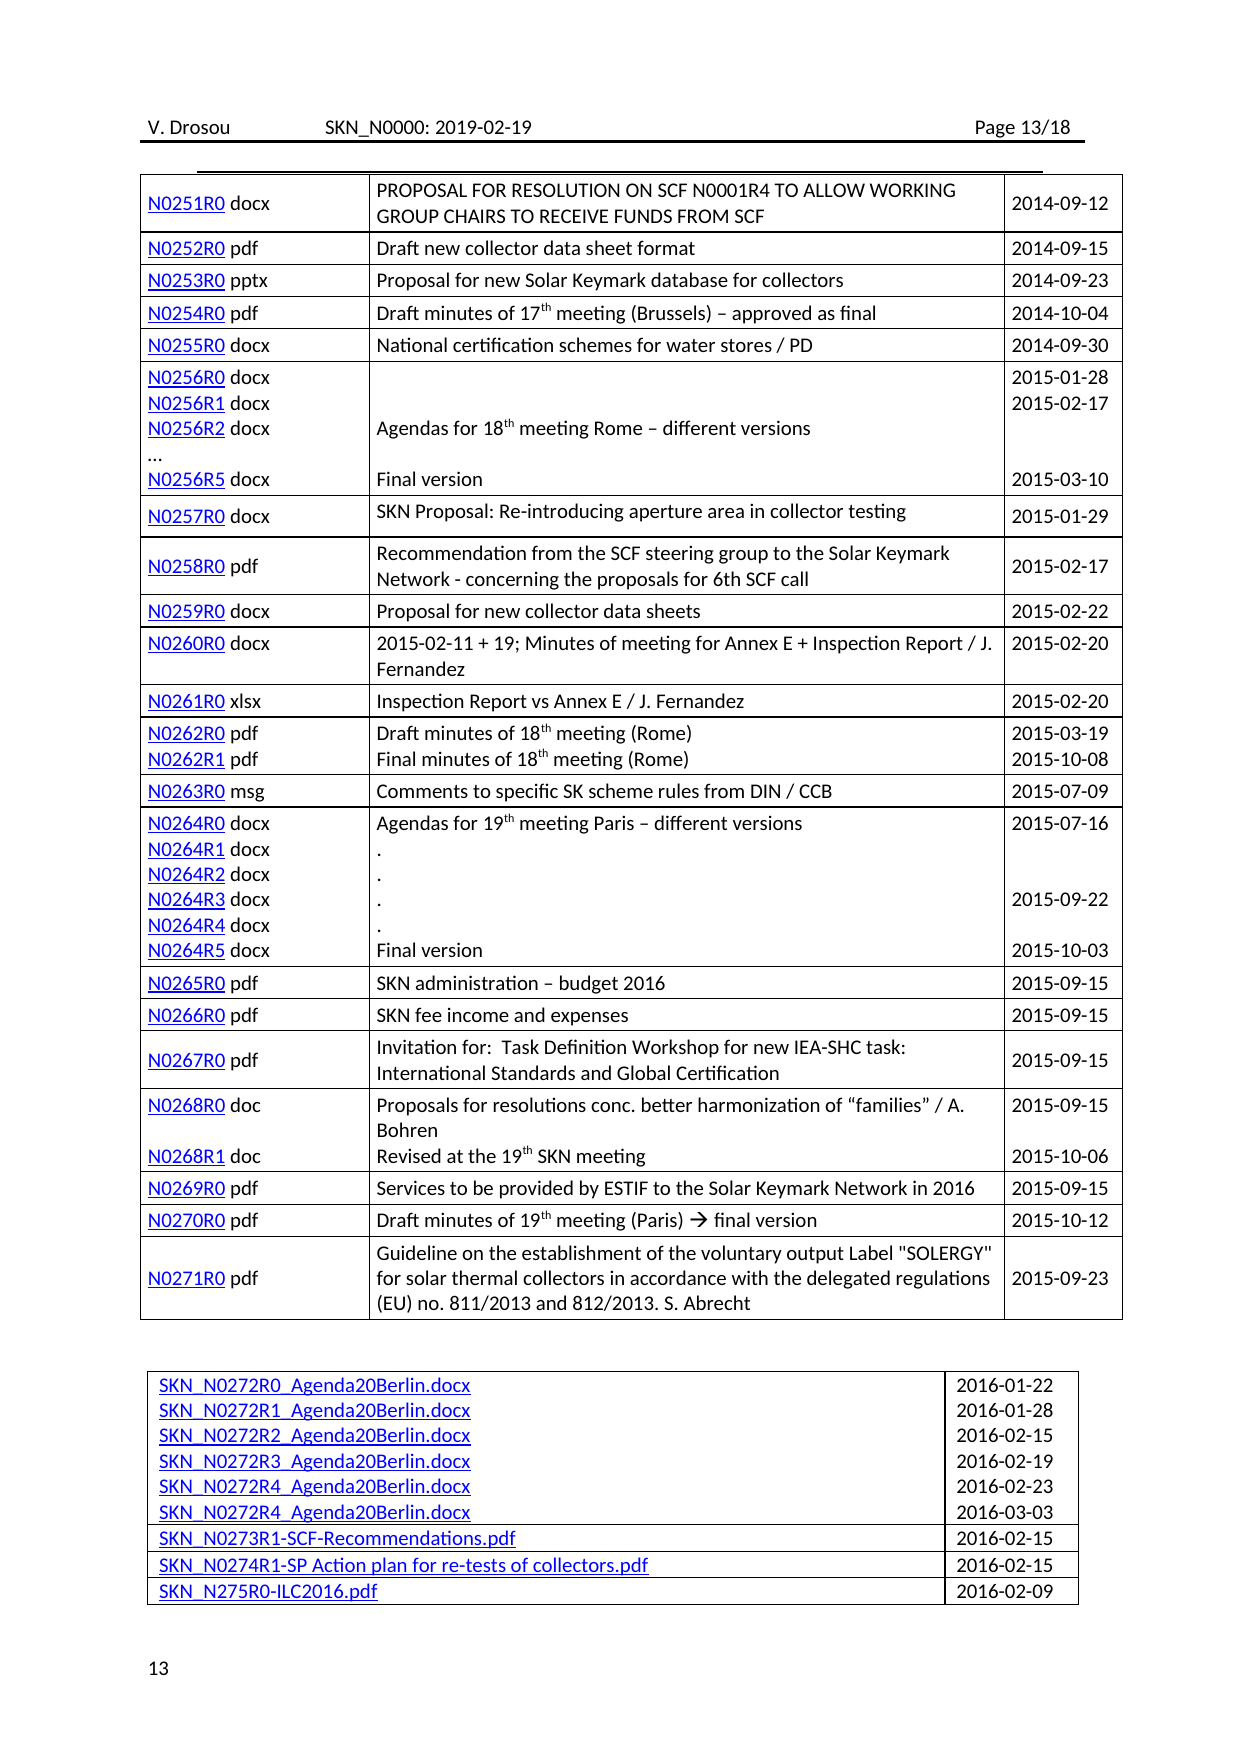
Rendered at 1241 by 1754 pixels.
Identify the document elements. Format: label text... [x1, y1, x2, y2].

table_cell 2015-02-20 [1005, 685, 1122, 716]
table_cell 2016-02-15 [946, 1525, 1078, 1551]
table_cell 2016-02-09 [946, 1578, 1078, 1604]
table_cell SKN fee income and expenses [370, 999, 1004, 1030]
table_cell N0265R0 pdf [141, 967, 369, 998]
table_cell N0251R0 docx [141, 175, 369, 231]
table_cell Draft minutes of 18th meeting (Rome) Final minutes of 18th meeting (Rome) [370, 718, 1004, 774]
table_cell 2015-02-17 [1005, 538, 1122, 594]
table_cell 2016-02-15 [946, 1552, 1078, 1577]
table_cell Draft new collector data sheet format [370, 233, 1004, 264]
table_cell Comments to specific SK scheme rules from DIN / CCB [370, 775, 1004, 806]
table_cell N0271R0 pdf [141, 1237, 369, 1319]
table_cell N0268R0 doc N0268R1 doc [141, 1089, 369, 1171]
table_cell N0253R0 pptx [141, 265, 369, 296]
table_cell 2015-09-15 [1005, 1172, 1122, 1203]
table_cell Agendas for 18th meeting Rome – different versions Final version [370, 362, 1004, 494]
table_cell Proposal for new Solar Keymark database for collectors [370, 265, 1004, 296]
table_cell N0254R0 pdf [141, 297, 369, 328]
table_cell SKN_N0274R1-SP Action plan for re-tests of collectors.pdf [148, 1552, 944, 1577]
table_cell 2015-01-28 2015-02-17 2015-03-10 [1005, 362, 1122, 494]
table_cell Inspection Report vs Annex E / J. Fernandez [370, 685, 1004, 716]
table_cell 2015-02-20 [1005, 628, 1122, 684]
table_cell 2015-07-09 [1005, 775, 1122, 806]
table_cell N0256R0 docx N0256R1 docx N0256R2 docx … N0256R5 docx [141, 362, 369, 494]
table_cell 2015-01-29 [1005, 496, 1122, 536]
table_cell 2014-09-12 [1005, 175, 1122, 231]
table_cell 2014-10-04 [1005, 297, 1122, 328]
table_cell N0263R0 msg [141, 775, 369, 806]
table_cell Services to be provided by ESTIF to the Solar Keymark Network in 2016 [370, 1172, 1004, 1203]
table_cell N0264R0 docx N0264R1 docx N0264R2 docx N0264R3 docx N0264R4 docx N0264R5 docx [141, 808, 369, 966]
table_cell SKN_N275R0-ILC2016.pdf [148, 1578, 944, 1604]
table_cell N0255R0 docx [141, 329, 369, 361]
table_cell 2015-09-15 [1005, 967, 1122, 998]
table_cell N0269R0 pdf [141, 1172, 369, 1203]
table_cell N0259R0 docx [141, 595, 369, 626]
table_cell N0262R0 pdf N0262R1 pdf [141, 718, 369, 774]
table_cell SKN_N0273R1-SCF-Recommendations.pdf [148, 1525, 944, 1551]
table_cell N0258R0 pdf [141, 538, 369, 594]
table_cell Draft minutes of 17th meeting (Brussels) – approved as final [370, 297, 1004, 328]
table_cell Invitation for: Task Definition Workshop for new IEA-SHC task: International Standards and Global Certification [370, 1031, 1004, 1088]
table_cell N0257R0 docx [141, 496, 369, 536]
table_cell N0270R0 pdf [141, 1205, 369, 1236]
table_cell 2014-09-23 [1005, 265, 1122, 296]
table_cell SKN Proposal: Re-introducing aperture area in collector testing [370, 496, 1004, 536]
table_cell N0261R0 xlsx [141, 685, 369, 716]
table_cell National certification schemes for water stores / PD [370, 329, 1004, 361]
table_cell N0266R0 pdf [141, 999, 369, 1030]
table_cell 2015-02-22 [1005, 595, 1122, 626]
table_cell 2015-09-15 [1005, 999, 1122, 1030]
table_cell 2015-09-15 [1005, 1031, 1122, 1088]
table_cell Proposal for new collector data sheets [370, 595, 1004, 626]
table_cell 2015-03-19 2015-10-08 [1005, 718, 1122, 774]
table_cell Guideline on the establishment of the voluntary output Label "SOLERGY" for solar thermal collectors in accordance with the delegated regulations (EU) no. 811/2013 and 812/2013. S. Abrecht [370, 1237, 1004, 1319]
table_header SKN_N0272R0_Agenda20Berlin.docx SKN_N0272R1_Agenda20Berlin.docx SKN_N0272R2_Agenda20Berlin.docx SKN_N0272R3_Agenda20Berlin.docx SKN_N0272R4_Agenda20Berlin.docx SKN_N0272R4_Agenda20Berlin.docx [148, 1372, 944, 1524]
table_cell Agendas for 19th meeting Paris – different versions . . . . Final version [370, 808, 1004, 966]
table_cell 2015-02-11 + 19; Minutes of meeting for Annex E + Inspection Report / J. Fernandez [370, 628, 1004, 684]
table_cell SKN administration – budget 2016 [370, 967, 1004, 998]
table_header 2016-01-22 2016-01-28 2016-02-15 2016-02-19 2016-02-23 2016-03-03 [946, 1372, 1078, 1524]
table_cell 2015-09-15 2015-10-06 [1005, 1089, 1122, 1171]
table_cell 2015-07-16 2015-09-22 2015-10-03 [1005, 808, 1122, 966]
table_cell Draft minutes of 19th meeting (Paris) final version [370, 1205, 1004, 1236]
table_cell Recommendation from the SCF steering group to the Solar Keymark Network - concerning the proposals for 6th SCF call [370, 538, 1004, 594]
table_cell 2014-09-15 [1005, 233, 1122, 264]
table_cell 2014-09-30 [1005, 329, 1122, 361]
table_cell PROPOSAL FOR RESOLUTION ON SCF N0001R4 TO ALLOW WORKING GROUP CHAIRS TO RECEIVE FUNDS FROM SCF [370, 175, 1004, 231]
table_cell 2015-10-12 [1005, 1205, 1122, 1236]
table_cell N0260R0 docx [141, 628, 369, 684]
table_cell N0252R0 pdf [141, 233, 369, 264]
table_cell N0267R0 pdf [141, 1031, 369, 1088]
table_cell Proposals for resolutions conc. better harmonization of “families” / A. Bohren Revised at the 19th SKN meeting [370, 1089, 1004, 1171]
table_cell 2015-09-23 [1005, 1237, 1122, 1319]
